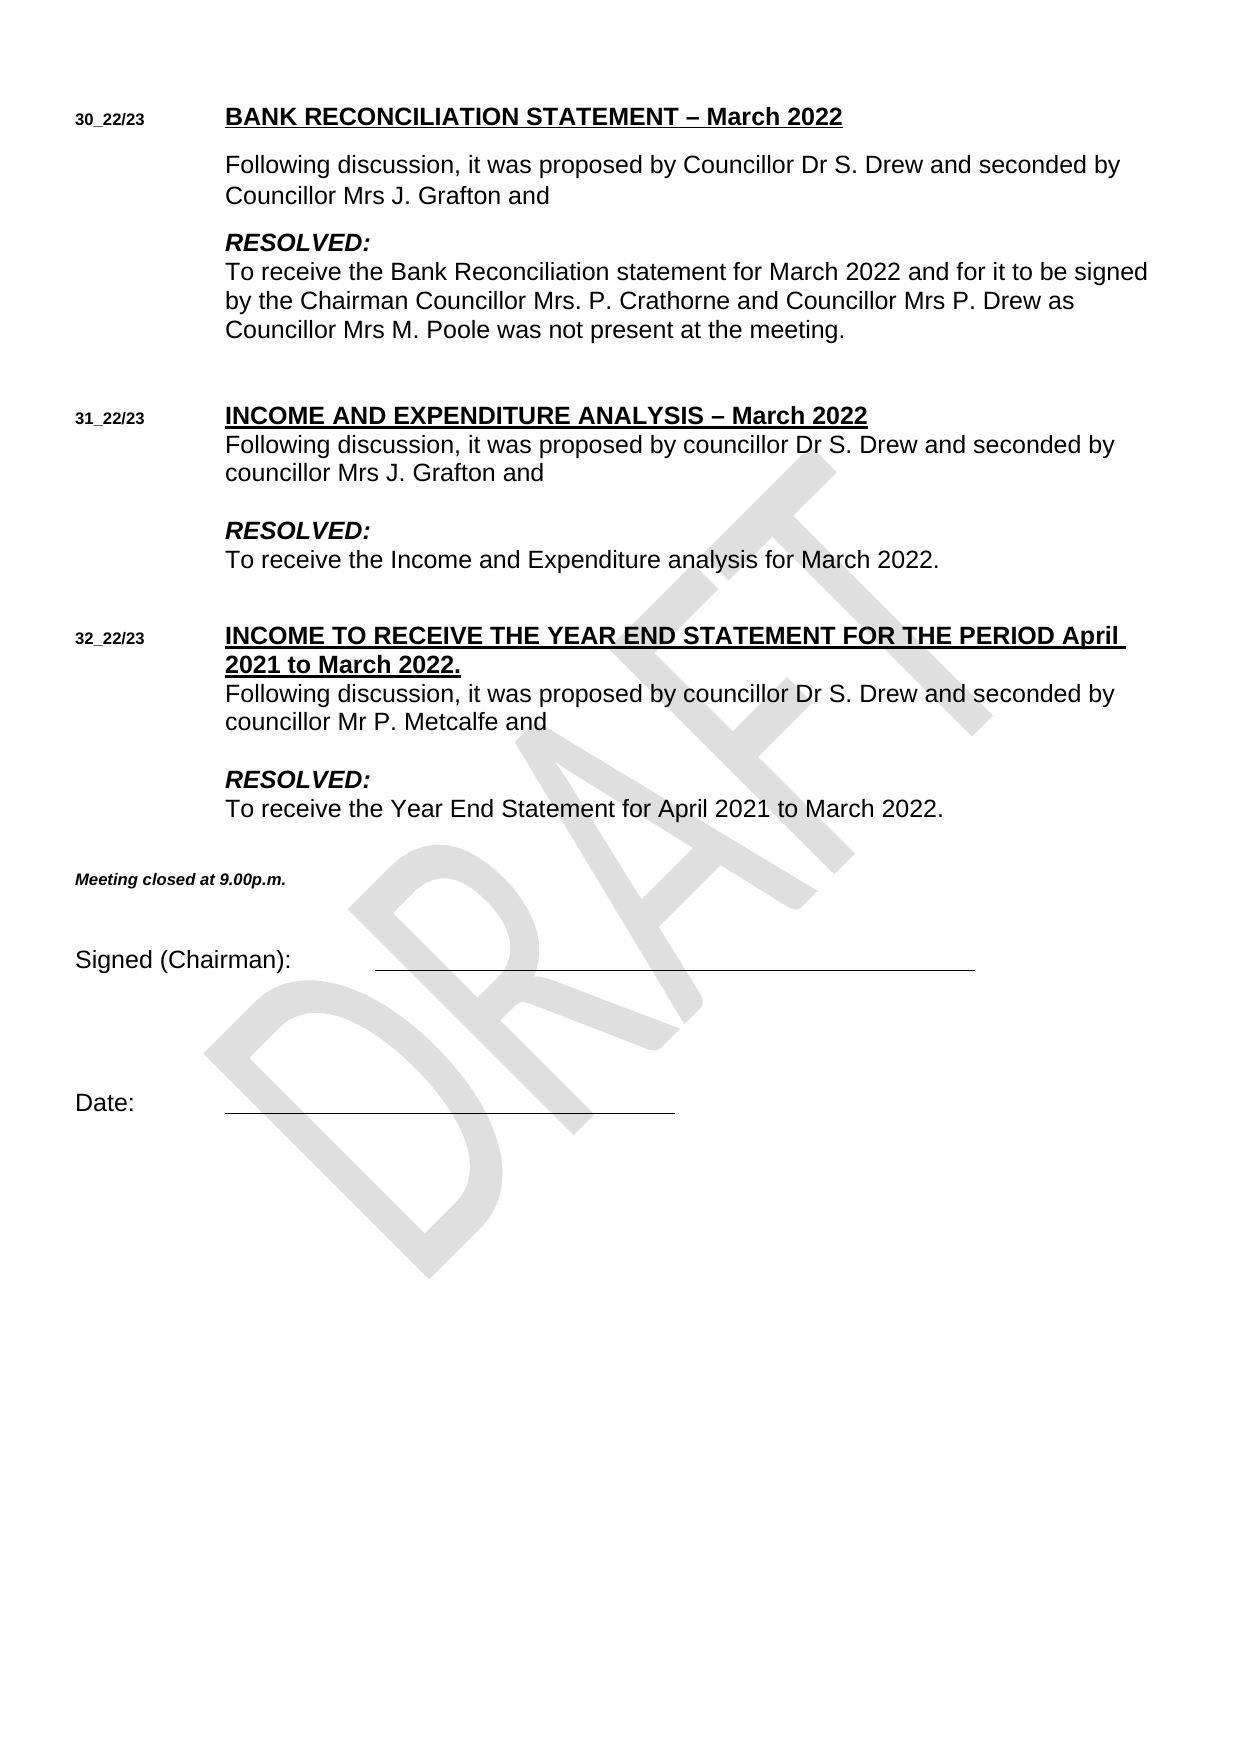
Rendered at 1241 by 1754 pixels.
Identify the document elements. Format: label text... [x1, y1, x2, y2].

text Meeting closed at 9.00p.m. [75, 870, 1165, 889]
text Following discussion, it was proposed by councillor Dr S. Drew and seconded by councillor Mr P. Metcalfe and [225, 678, 1165, 736]
text To receive the Income and Expenditure analysis for March 2022. [225, 544, 1165, 573]
text Following discussion, it was proposed by Councillor Dr S. Drew and seconded by Councillor Mrs J. Grafton and [225, 149, 1165, 209]
text RESOLVED: [150, 228, 1165, 257]
text RESOLVED: [150, 765, 1165, 793]
text To receive the Bank Reconciliation statement for March 2022 and for it to be signed by the Chairman Councillor Mrs. P. Crathorne and Councillor Mrs P. Drew as Councillor Mrs M. Poole was not present at the meeting. [225, 257, 1165, 343]
text 32_22/23 INCOME TO RECEIVE THE YEAR END STATEMENT FOR THE PERIOD April 2021 to March 2022. [75, 621, 1165, 678]
text Following discussion, it was proposed by councillor Dr S. Drew and seconded by councillor Mrs J. Grafton and [225, 429, 1165, 487]
text To receive the Year End Statement for April 2021 to March 2022. [225, 793, 1165, 822]
text Date: [75, 1088, 1165, 1116]
text 30_22/23 BANK RECONCILIATION STATEMENT – March 2022 [75, 102, 1165, 131]
text Signed (Chairman): [75, 944, 1165, 973]
text 31_22/23 INCOME AND EXPENDITURE ANALYSIS – March 2022 [75, 401, 1165, 429]
text RESOLVED: [150, 516, 1165, 544]
